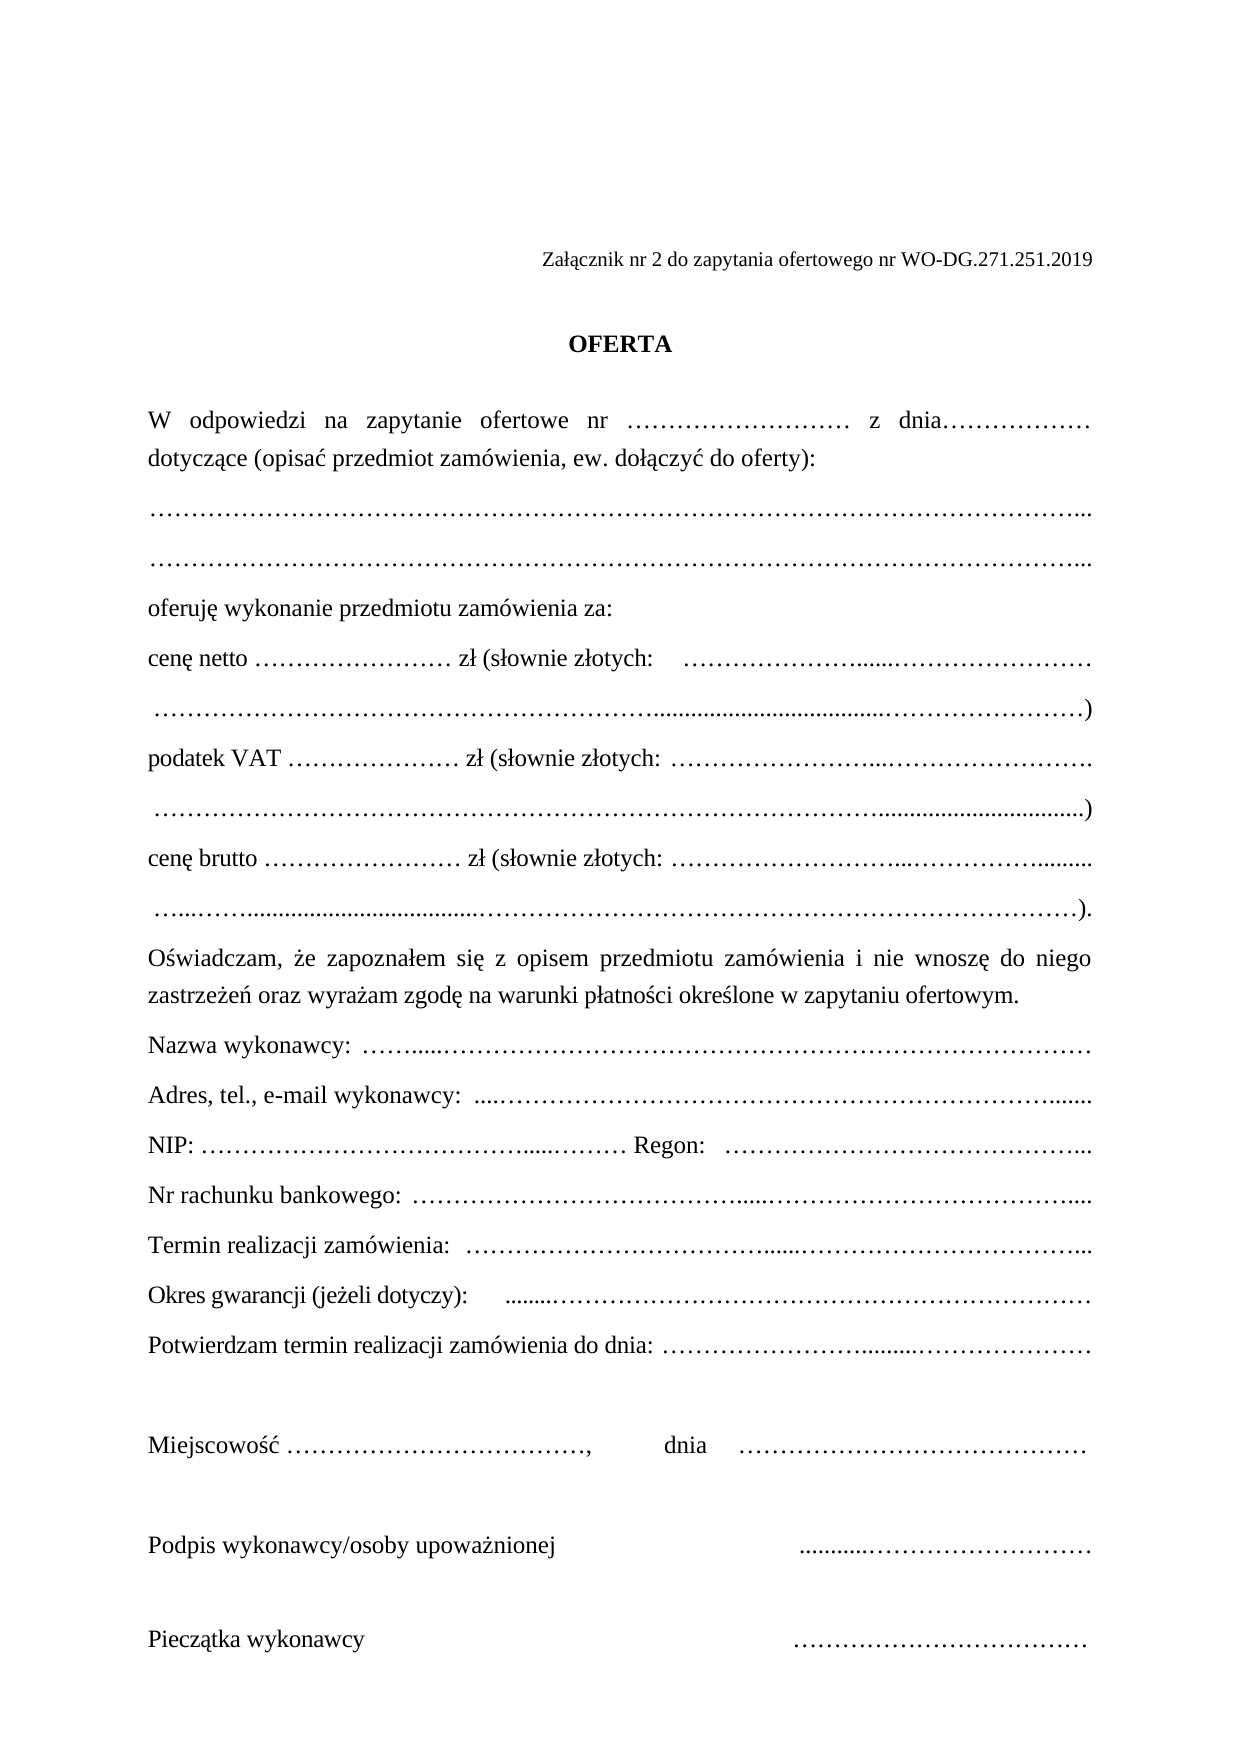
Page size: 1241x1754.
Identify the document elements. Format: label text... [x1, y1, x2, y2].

text …...…….....................................………………………………………………………………). [148, 886, 1092, 924]
text Podpis wykonawcy/osoby upoważnionej ...........……………………… [148, 1524, 1092, 1561]
text Termin realizacji zamówienia: ………………………………......……………………………... [148, 1224, 1092, 1261]
text Miejscowość ………………………………, dnia …………………………………… [148, 1424, 1092, 1461]
text …………………………………………………….....................................……………………) [148, 686, 1092, 724]
text Pieczątka wykonawcy ……………………………… [148, 1624, 1092, 1652]
text Adres, tel., e-mail wykonawcy: ....…………………………………………………………....... [148, 1074, 1092, 1111]
text Nazwa wykonawcy: …….....…………………………………………………………………… [148, 1024, 1092, 1061]
text OFERTA [148, 329, 1092, 357]
text Nr rachunku bankowego: ………………………………….....……………………………….... [148, 1174, 1092, 1211]
text …………………………………………………………………………….................................) [148, 786, 1092, 824]
text cenę netto …………………… zł (słownie złotych: …………………......…………………… [148, 636, 1092, 674]
text Okres gwarancji (jeżeli dotyczy): ........………………………………………………………… [148, 1274, 1092, 1311]
text …………………………………………………………………………………………………... [148, 536, 1092, 574]
text podatek VAT ………………… zł (słownie złotych: ……………………...……………………. [148, 736, 1092, 774]
text …………………………………………………………………………………………………... [148, 486, 1092, 524]
text Oświadczam, że zapoznałem się z opisem przedmiotu zamówienia i nie wnoszę do niego zastrzeżeń oraz wyrażam zgodę na warunki płatności określone w zapytaniu ofertowym. [148, 936, 1092, 1011]
text cenę brutto …………………… zł (słownie złotych: ………………………...……………......... [148, 836, 1092, 874]
text W odpowiedzi na zapytanie ofertowe nr ……………………… z dnia………………dotyczące (opisać przedmiot zamówienia, ew. dołączyć do oferty): [148, 399, 1092, 474]
text oferuję wykonanie przedmiotu zamówienia za: [148, 586, 1092, 624]
text Potwierdzam termin realizacji zamówienia do dnia: …………………….........………………… [148, 1324, 1092, 1361]
text Załącznik nr 2 do zapytania ofertowego nr WO-DG.271.251.2019 [223, 247, 1092, 271]
text NIP: ………………………………….....……… Regon: ……………………………………... [148, 1124, 1092, 1161]
